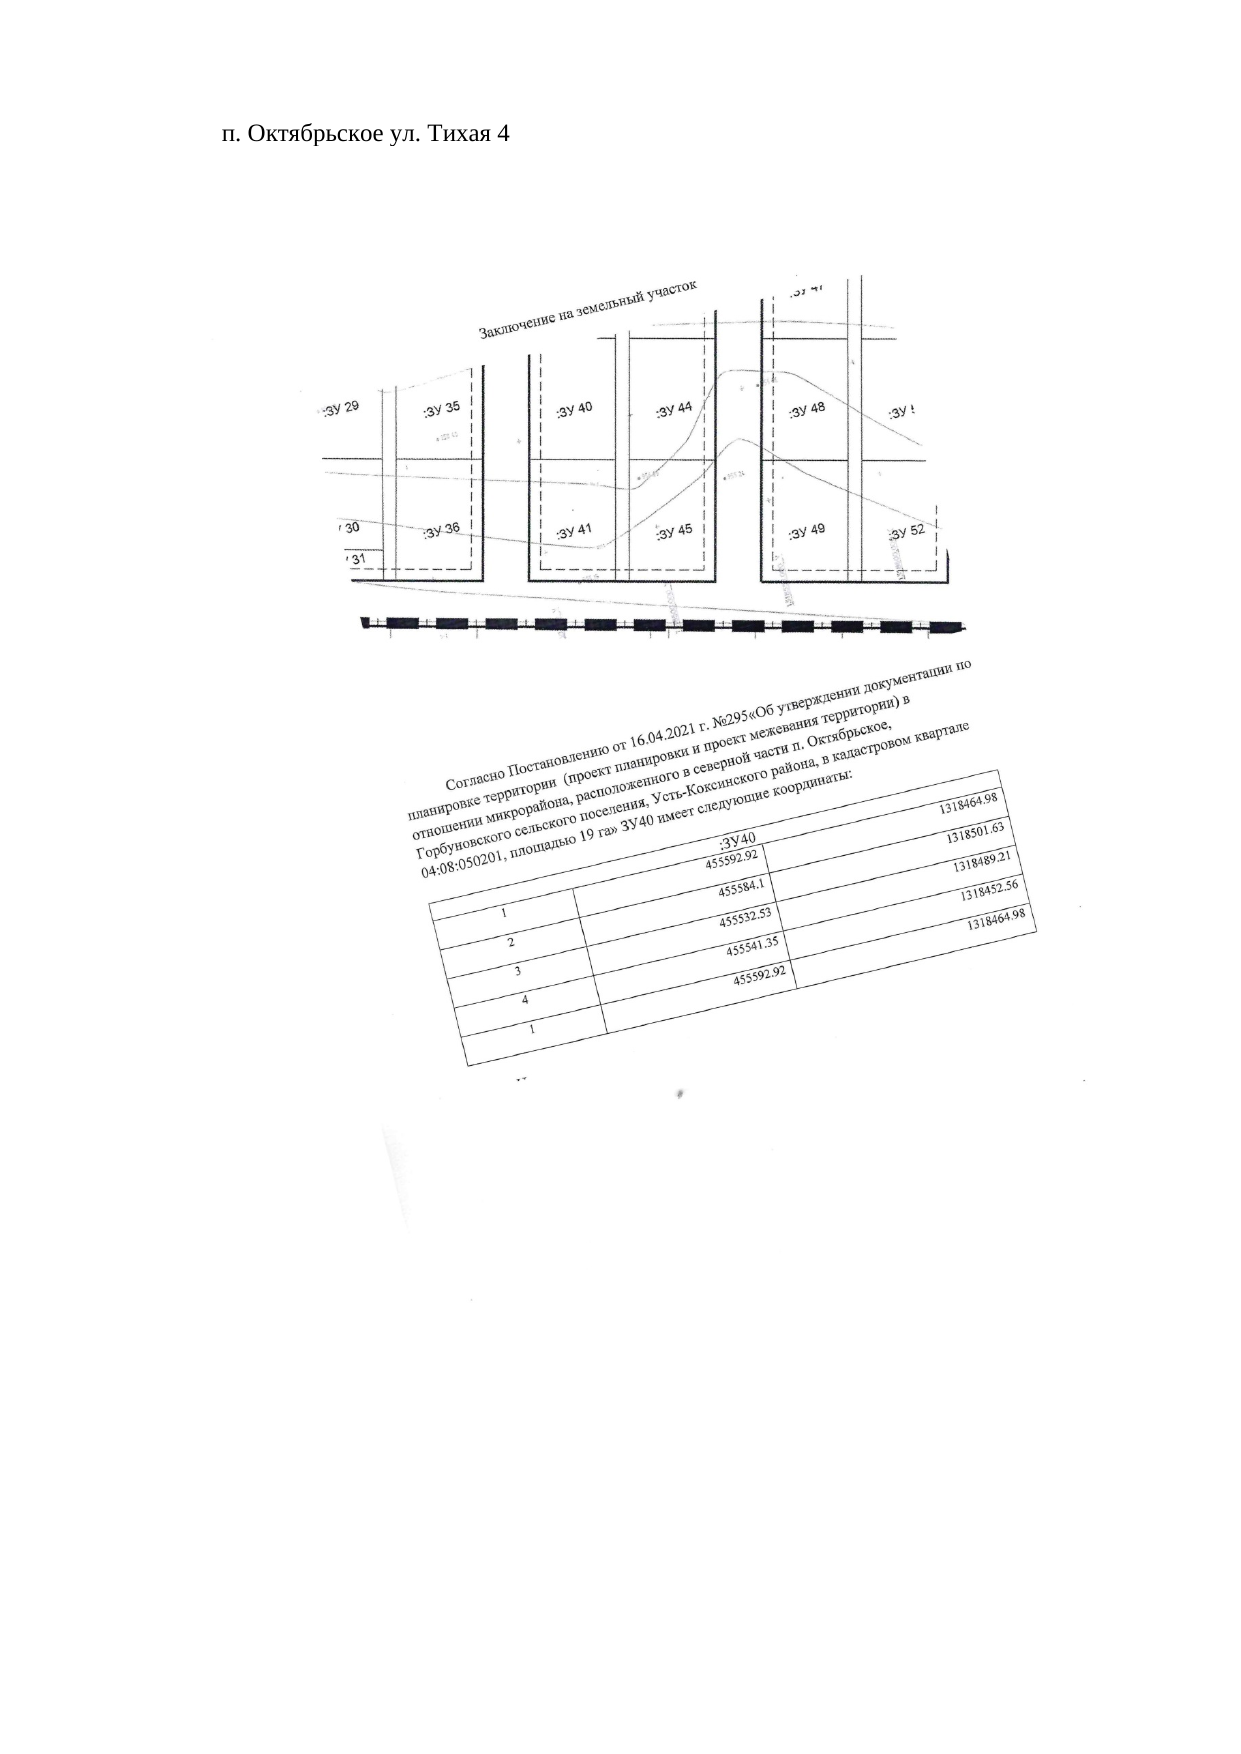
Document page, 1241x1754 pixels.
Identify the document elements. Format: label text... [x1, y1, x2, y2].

text п. Октябрьское ул. Тихая 4 [177, 118, 1152, 146]
picture [177, 146, 1152, 1348]
